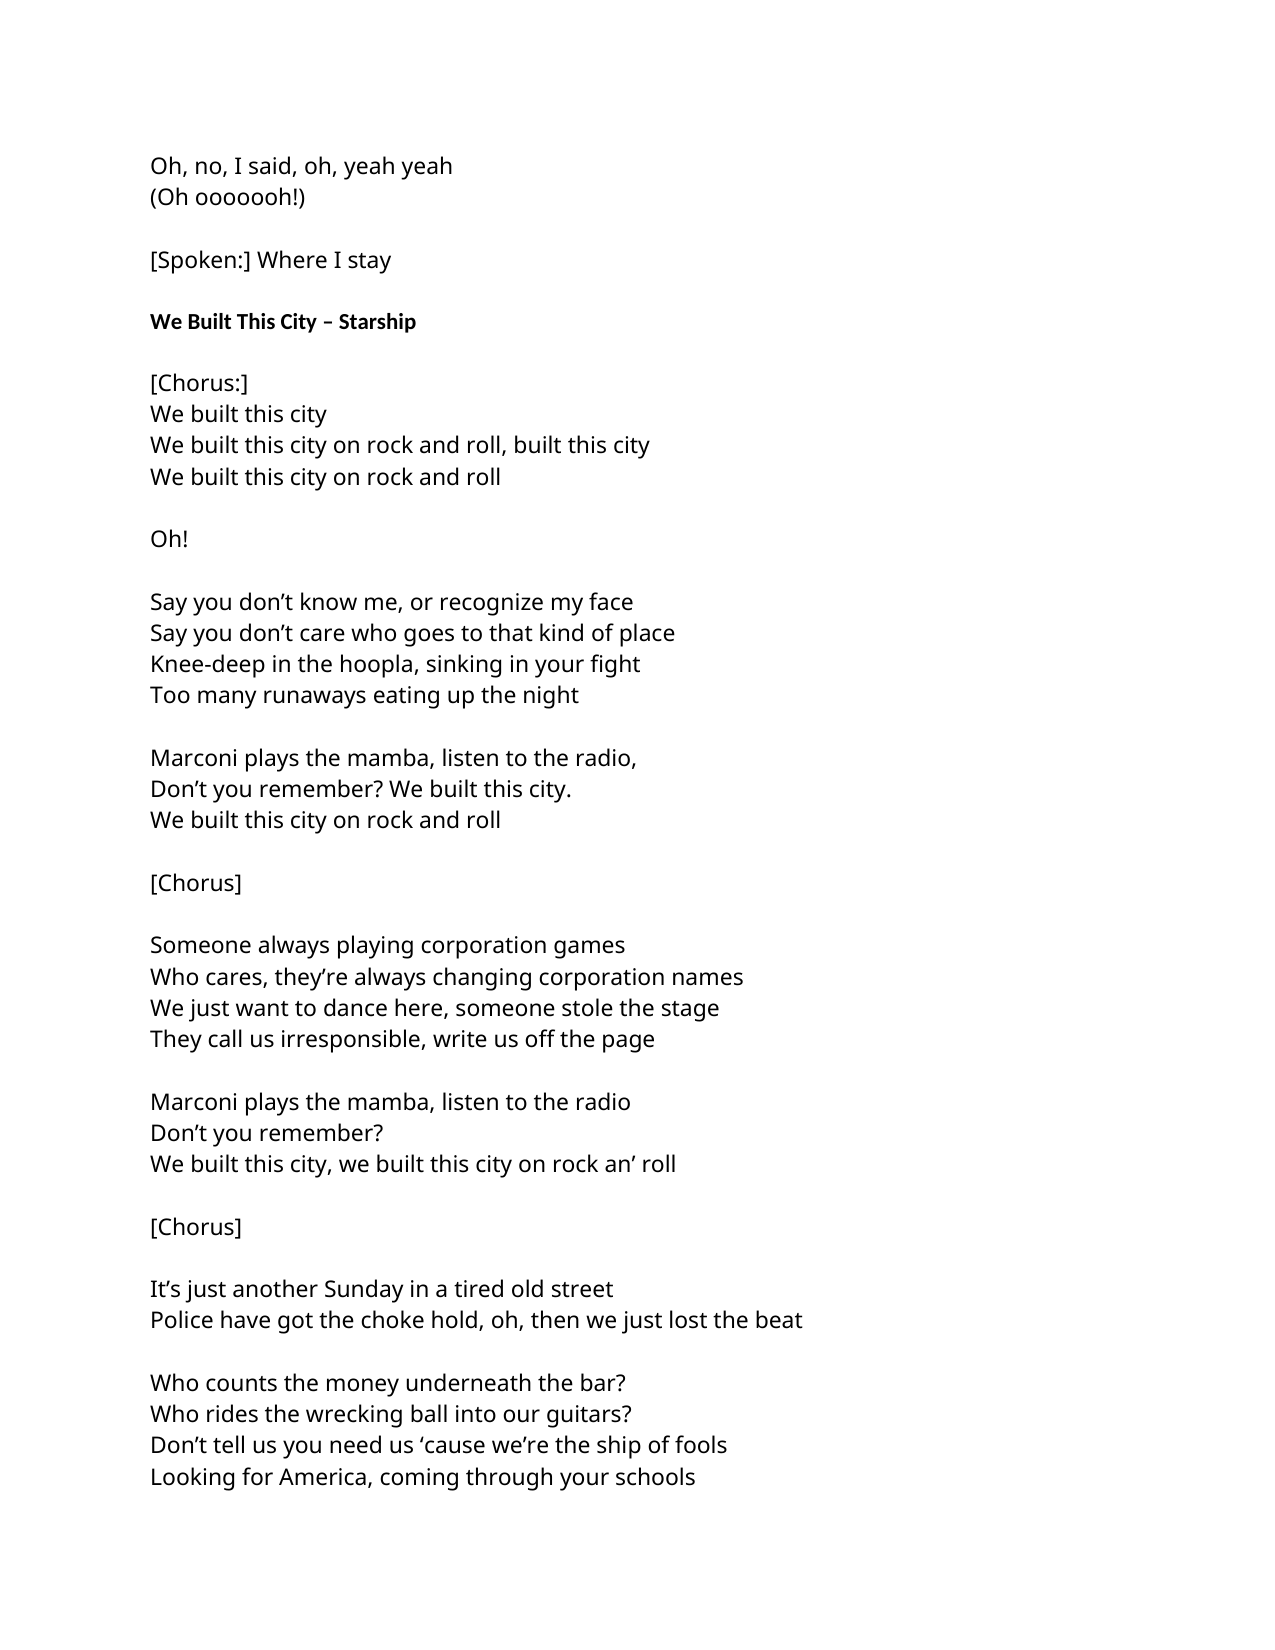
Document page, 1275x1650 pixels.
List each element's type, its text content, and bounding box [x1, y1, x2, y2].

text We built this city, we built this city on rock an’ roll [150, 1148, 1125, 1179]
text Say you don’t know me, or recognize my face [150, 585, 1125, 617]
text Marconi plays the mamba, listen to the radio [150, 1085, 1125, 1117]
text [Spoken:] Where I stay [150, 244, 1125, 275]
text We built this city on rock and roll, built this city [150, 429, 1125, 460]
text We just want to dance here, someone stole the stage [150, 992, 1125, 1023]
text Say you don’t care who goes to that kind of place [150, 617, 1125, 648]
text [Chorus:] [150, 367, 1125, 398]
text We built this city on rock and roll [150, 460, 1125, 492]
text Police have got the choke hold, oh, then we just lost the beat [150, 1304, 1125, 1335]
text Oh! [150, 523, 1125, 554]
text Don’t you remember? [150, 1117, 1125, 1148]
text Who cares, they’re always changing corporation names [150, 960, 1125, 992]
text Who rides the wrecking ball into our guitars? [150, 1398, 1125, 1429]
text We built this city [150, 398, 1125, 429]
title We Built This City – Starship [150, 306, 1125, 335]
text Who counts the money underneath the bar? [150, 1367, 1125, 1398]
text They call us irresponsible, write us off the page [150, 1023, 1125, 1054]
text We built this city on rock and roll [150, 804, 1125, 835]
text Knee-deep in the hoopla, sinking in your fight [150, 648, 1125, 679]
text It’s just another Sunday in a tired old street [150, 1273, 1125, 1304]
text [Chorus] [150, 867, 1125, 898]
text Too many runaways eating up the night [150, 679, 1125, 710]
text Don’t you remember? We built this city. [150, 773, 1125, 804]
text [Chorus] [150, 1210, 1125, 1242]
text Oh, no, I said, oh, yeah yeah [150, 150, 1125, 181]
text Don’t tell us you need us ‘cause we’re the ship of fools [150, 1429, 1125, 1460]
text (Oh ooooooh!) [150, 181, 1125, 212]
text Someone always playing corporation games [150, 929, 1125, 960]
text Looking for America, coming through your schools [150, 1460, 1125, 1492]
text Marconi plays the mamba, listen to the radio, [150, 742, 1125, 773]
